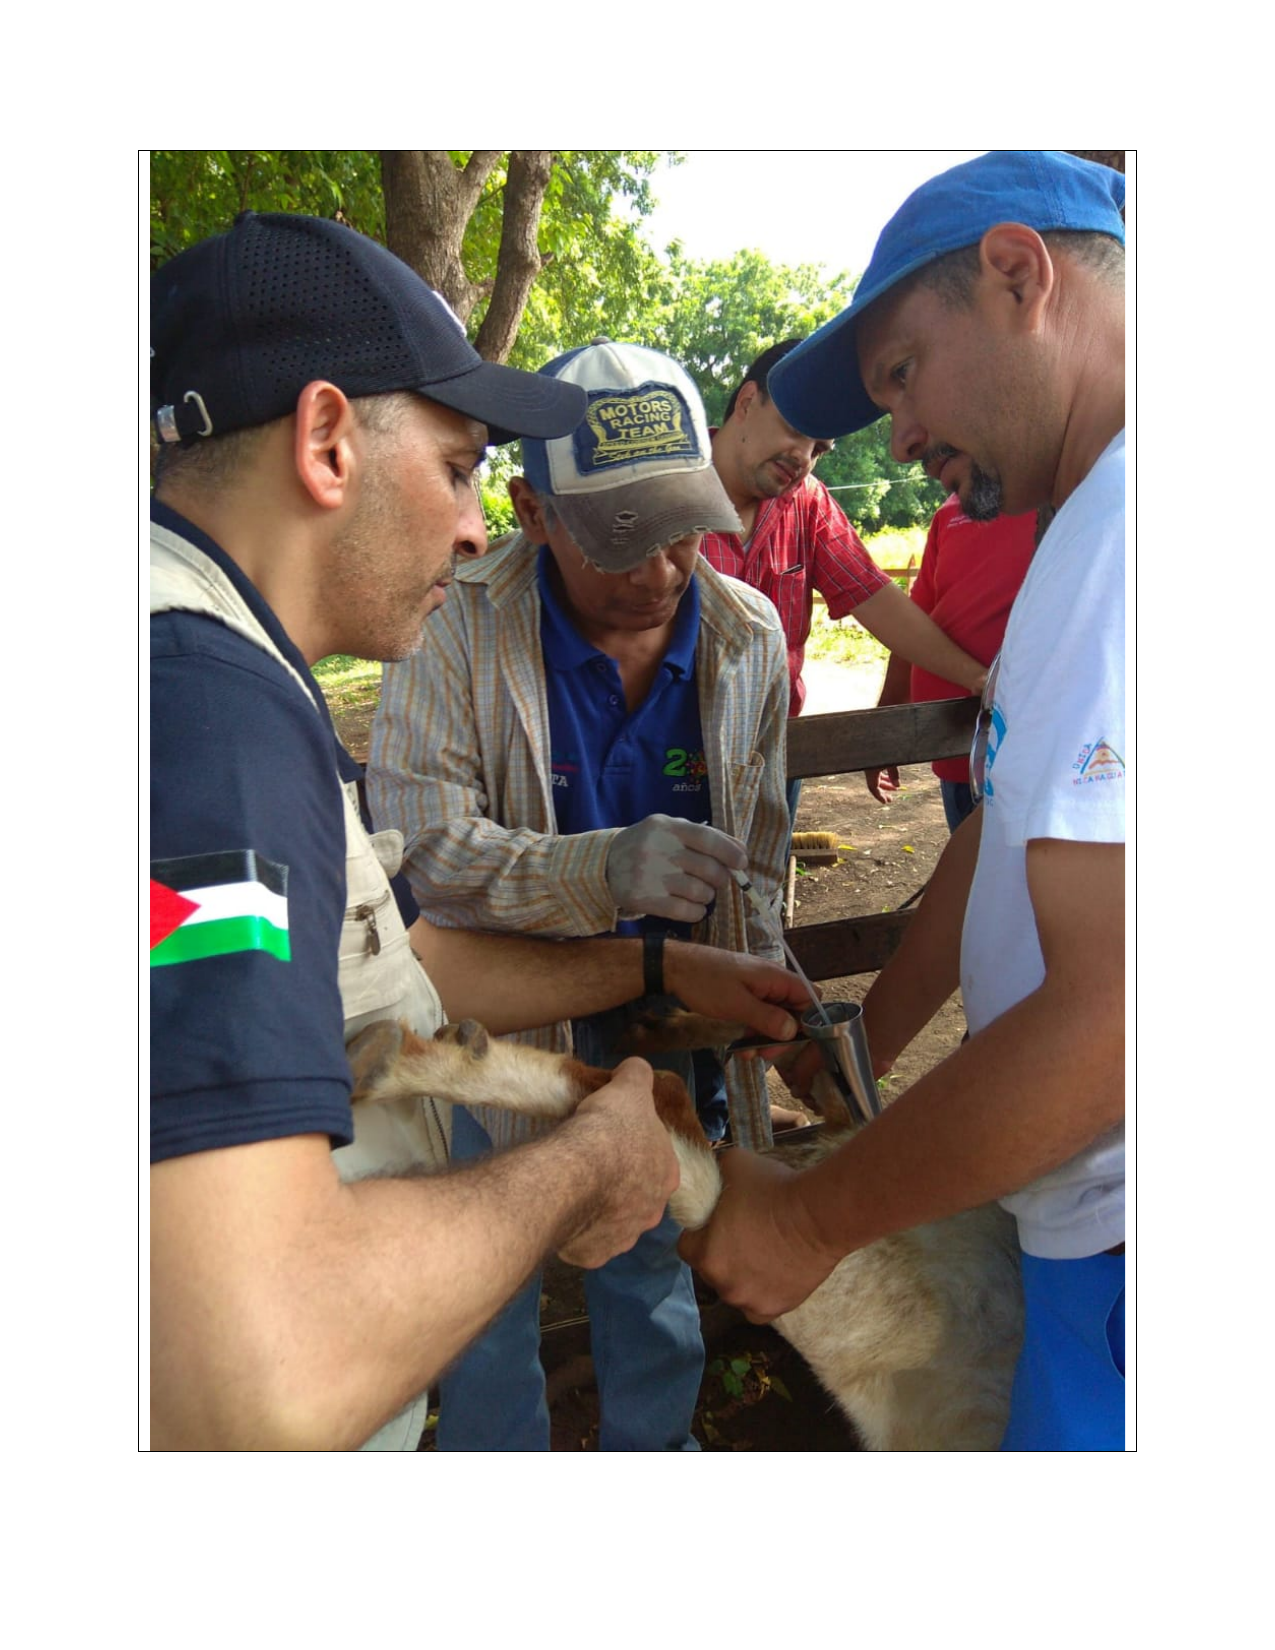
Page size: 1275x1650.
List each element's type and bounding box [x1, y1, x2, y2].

picture [150, 151, 1125, 1451]
table_cell [139, 151, 150, 1451]
table_cell [1125, 151, 1136, 1451]
